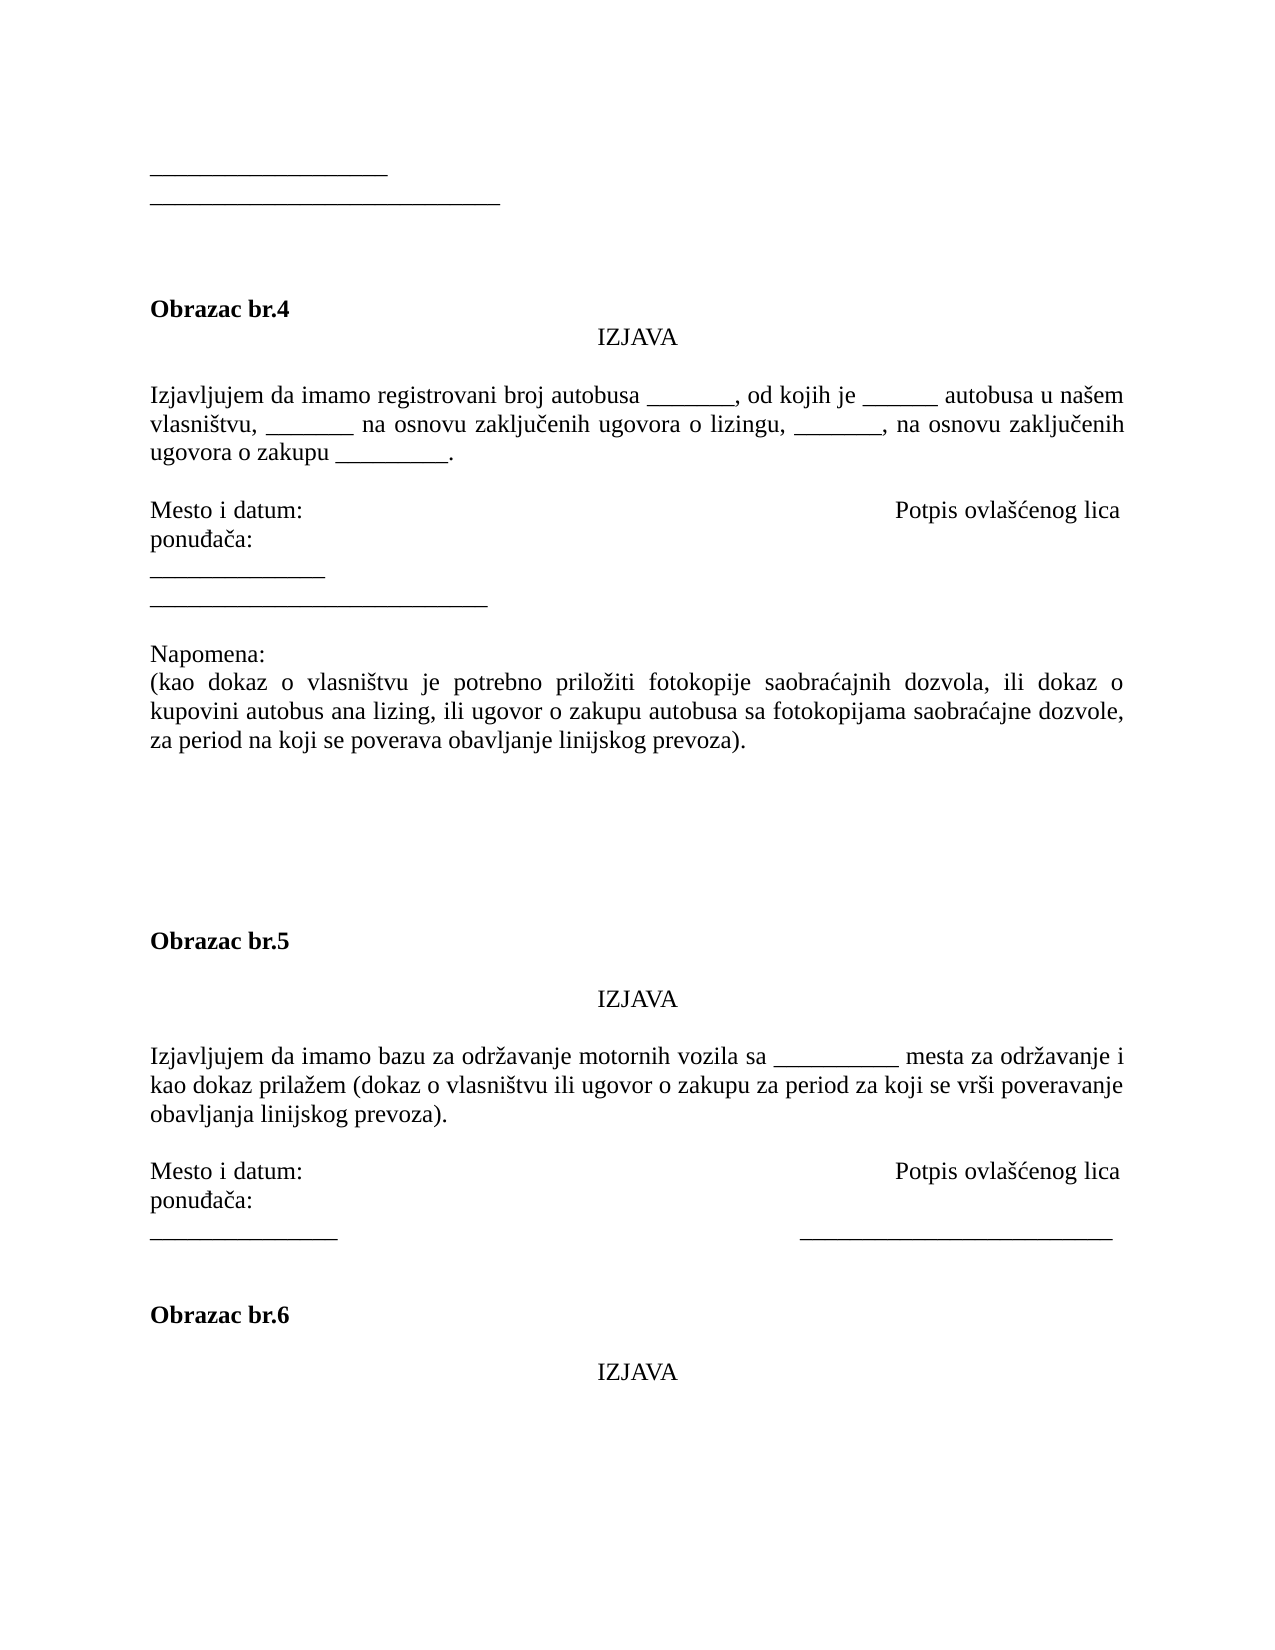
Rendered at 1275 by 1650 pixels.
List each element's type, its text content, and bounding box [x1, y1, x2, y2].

text IZJAVA [150, 984, 1125, 1012]
text _______________ _________________________ [150, 1214, 1125, 1242]
text IZJAVA [150, 322, 1125, 351]
text (kao dokaz o vlasništvu je potrebno priložiti fotokopije saobraćajnih dozvola, ili dokaz o kupovini autobus ana lizing, ili ugovor o zakupu autobusa sa fotokopijama saobraćajne dozvole, za period na koji se poverava obavljanje linijskog prevoza). [150, 667, 1125, 754]
text Izjavljujem da imamo bazu za održavanje motornih vozila sa __________ mesta za održavanje i kao dokaz prilažem (dokaz o vlasništvu ili ugovor o zakupu za period za koji se vrši poveravanje obavljanja linijskog prevoza). [150, 1041, 1125, 1127]
text ______________ ___________________________ [150, 552, 1125, 610]
text IZJAVA [150, 1357, 1125, 1386]
text Obrazac br.4 [150, 294, 1125, 322]
text Mesto i datum: Potpis ovlašćenog lica ponuđača: [150, 1156, 1125, 1214]
text Mesto i datum: Potpis ovlašćenog lica ponuđača: [150, 495, 1125, 552]
text Obrazac br.5 [150, 926, 1125, 955]
text Obrazac br.6 [150, 1300, 1125, 1329]
text ___________________ ____________________________ [150, 150, 1125, 207]
text Izjavljujem da imamo registrovani broj autobusa _______, od kojih je ______ autobusa u našem vlasništvu, _______ na osnovu zaključenih ugovora o lizingu, _______, na osnovu zaključenih ugovora o zakupu _________. [150, 380, 1125, 466]
text Napomena: [150, 639, 1125, 667]
